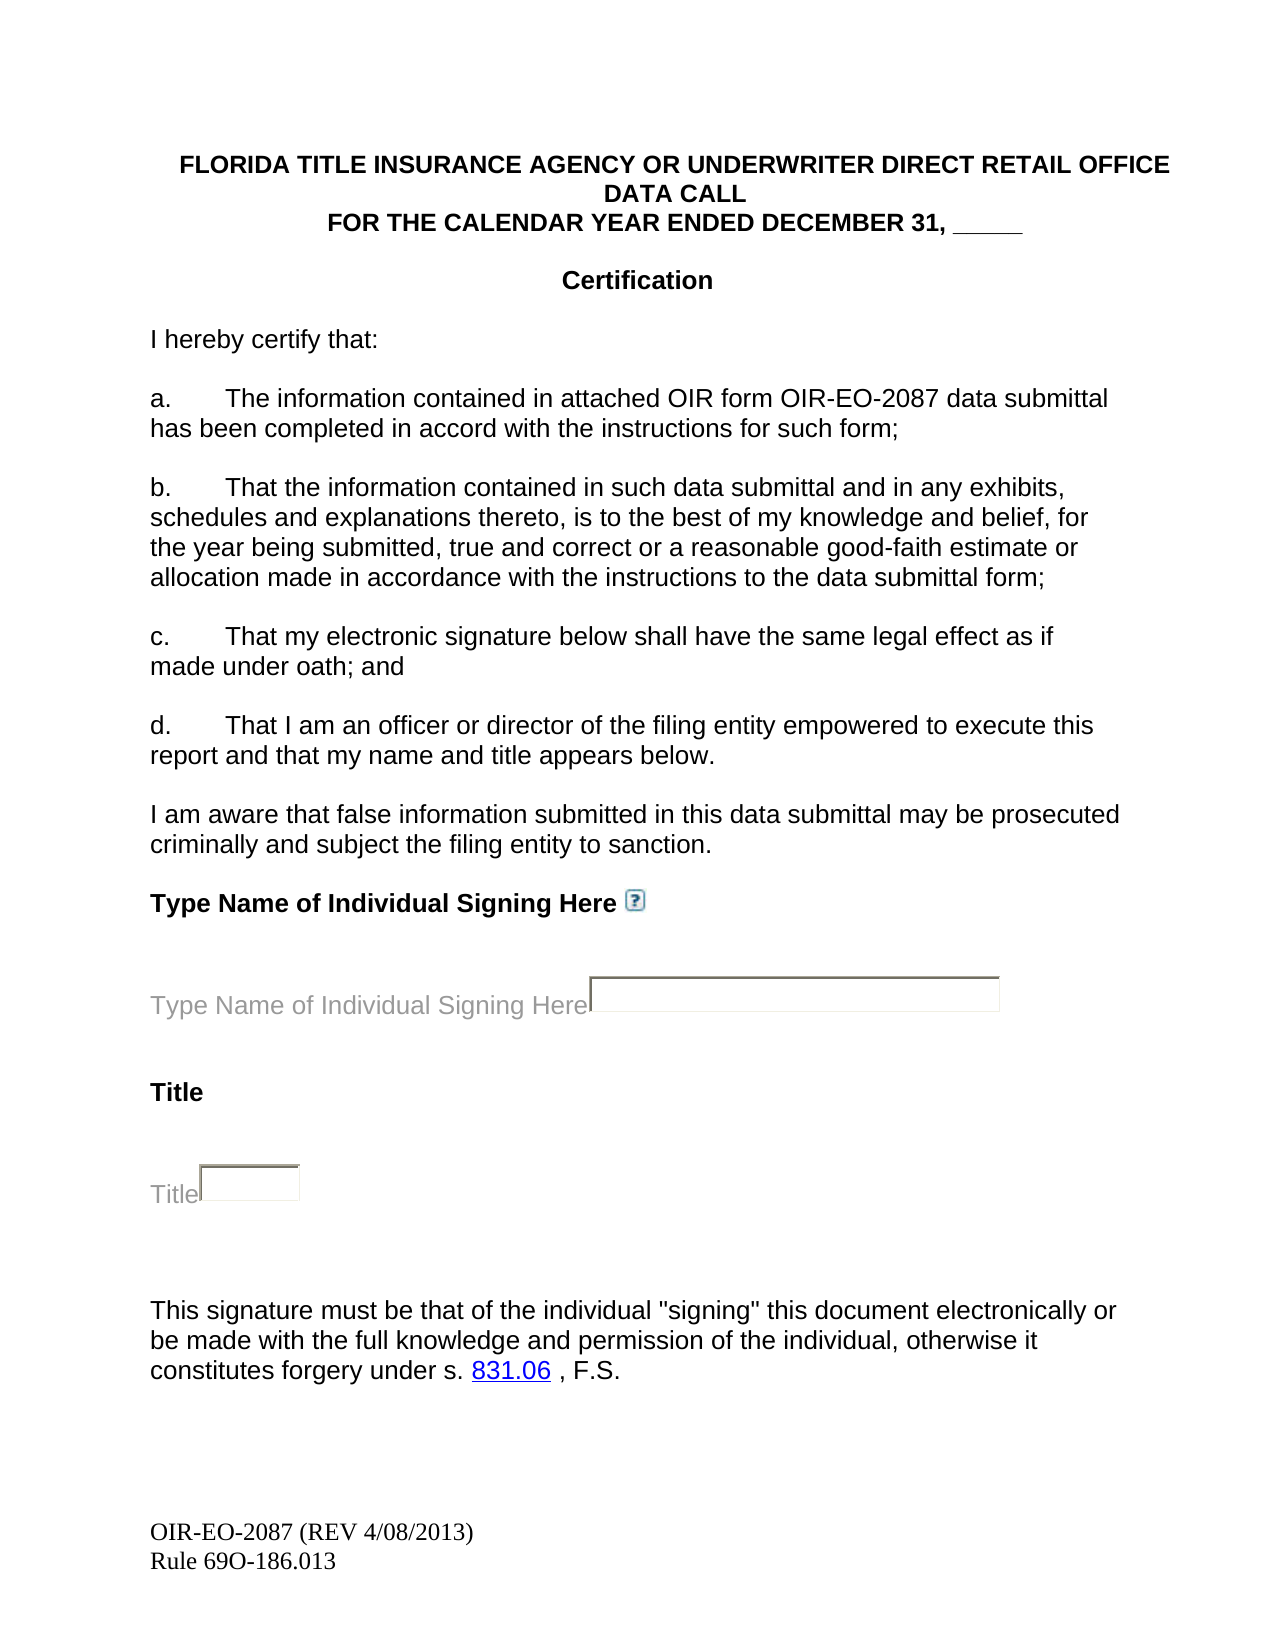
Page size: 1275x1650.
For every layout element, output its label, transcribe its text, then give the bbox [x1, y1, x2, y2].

picture [624, 888, 647, 913]
text Certification [150, 265, 1125, 295]
text This signature must be that of the individual "signing" this document electronically or be made with the full knowledge and permission of the individual, otherwise it constitutes forgery under s. 831.06 , F.S. [150, 1295, 1125, 1385]
text b. That the information contained in such data submittal and in any exhibits, schedules and explanations thereto, is to the best of my knowledge and belief, for the year being submitted, true and correct or a reasonable good-faith estimate or allocation made in accordance with the instructions to the data submittal form; [150, 472, 1125, 592]
text c. That my electronic signature below shall have the same legal effect as if made under oath; and [150, 621, 1125, 681]
text a. The information contained in attached OIR form OIR-EO-2087 data submittal has been completed in accord with the instructions for such form; [150, 383, 1125, 443]
text d. That I am an officer or director of the filing entity empowered to execute this report and that my name and title appears below. [150, 710, 1125, 770]
text FOR THE CALENDAR YEAR ENDED DECEMBER 31, _____ [150, 207, 1200, 236]
text I hereby certify that: [150, 324, 1125, 354]
text Type Name of Individual Signing Here [150, 976, 1125, 1019]
text I am aware that false information submitted in this data submittal may be prosecuted criminally and subject the filing entity to sanction. [150, 799, 1125, 859]
text FLORIDA TITLE INSURANCE AGENCY OR UNDERWRITER DIRECT RETAIL OFFICE DATA CALL [150, 150, 1200, 207]
text Type Name of Individual Signing Here [150, 888, 1125, 918]
text Title [150, 1077, 1125, 1107]
text Title [150, 1164, 1125, 1208]
